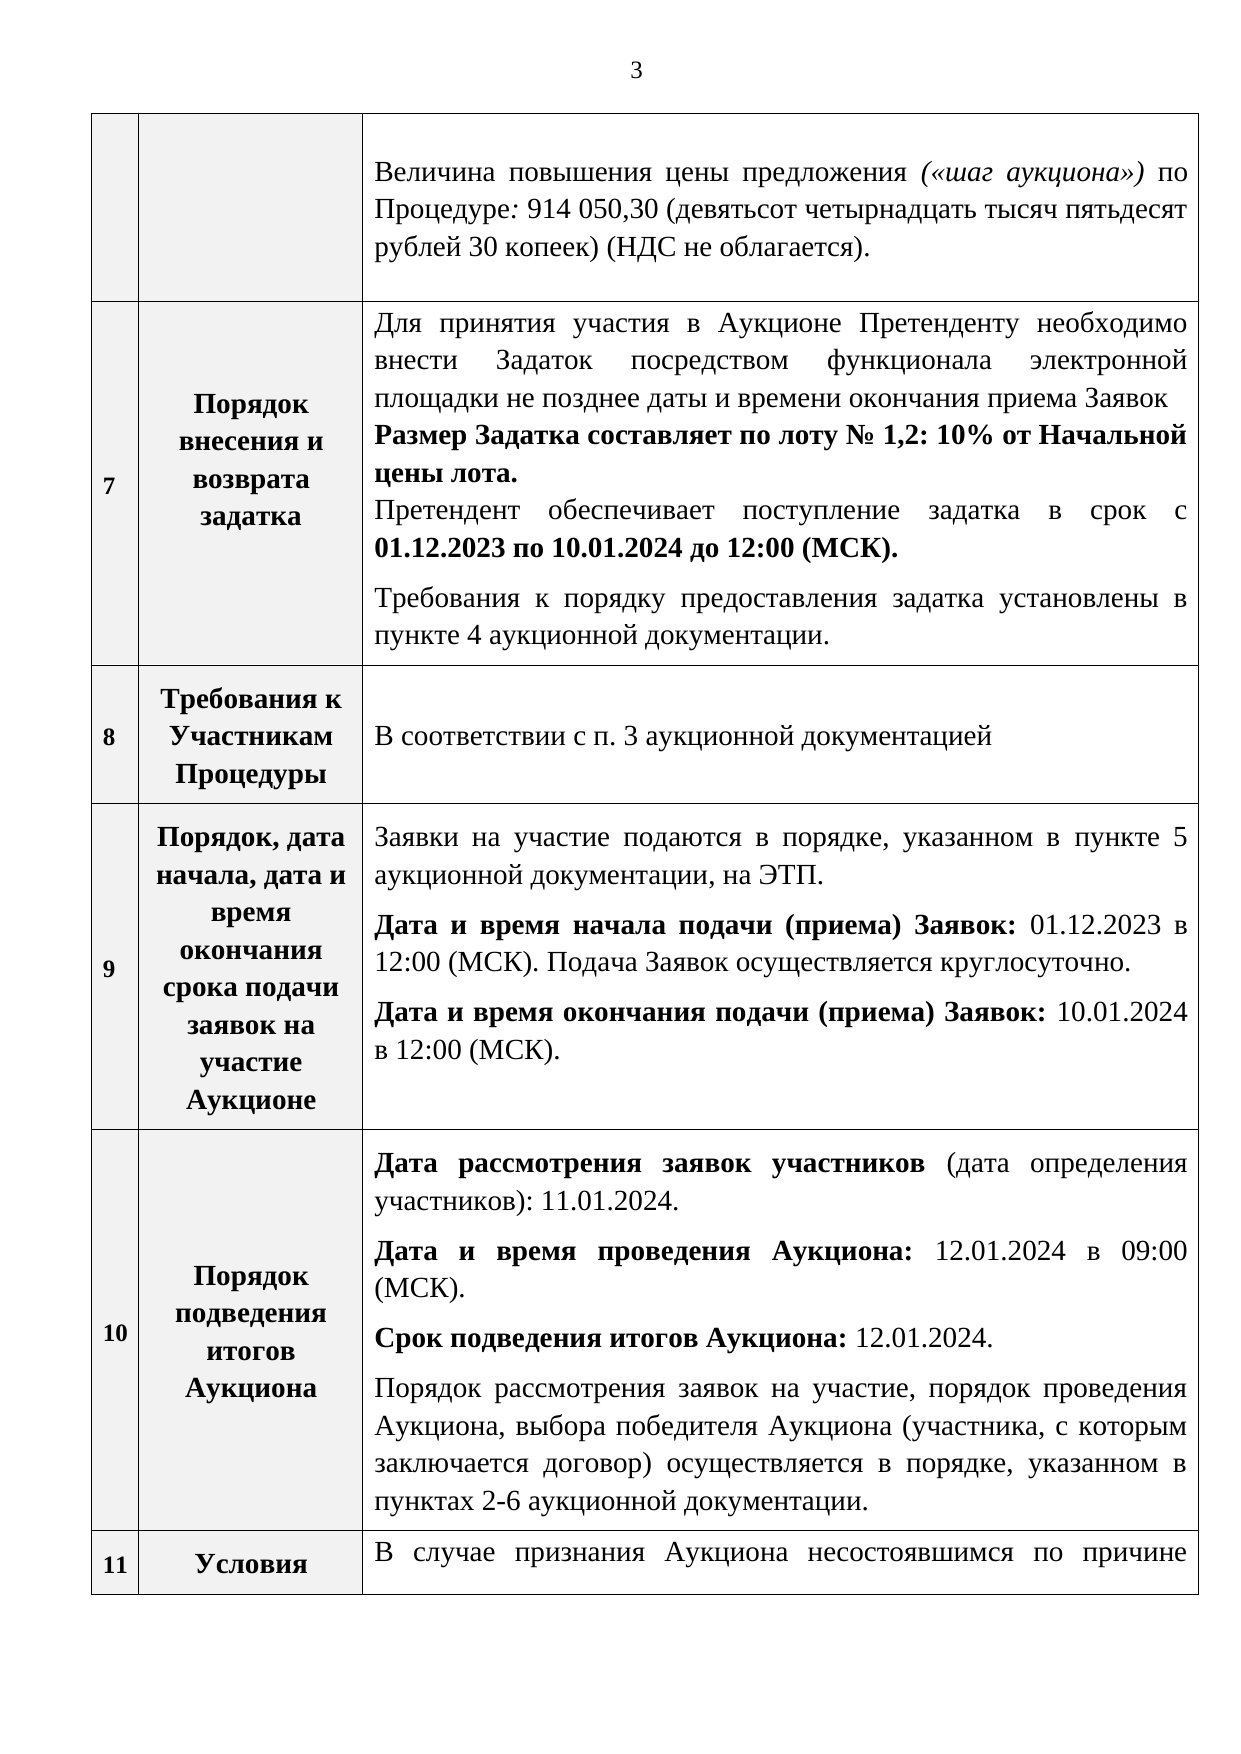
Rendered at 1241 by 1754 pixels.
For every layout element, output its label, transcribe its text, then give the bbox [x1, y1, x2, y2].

table_cell 9 [92, 804, 138, 1129]
table_cell Требования к Участникам Процедуры [139, 666, 362, 803]
table_cell Для принятия участия в Аукционе Претенденту необходимо внести Задаток посредством функционала электронной площадки не позднее даты и времени окончания приема Заявок Размер Задатка составляет по лоту № 1,2: 10% от Начальной цены лота. Претендент обеспечивает поступление задатка в срок с 01.12.2023 по 10.01.2024 до 12:00 (МСК). Требования к порядку предоставления задатка установлены в пункте 4 аукционной документации. [363, 302, 1198, 664]
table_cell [363, 114, 1198, 301]
table_cell В соответствии с п. 3 аукционной документацией [363, 666, 1198, 803]
table_cell 6 [92, 114, 138, 301]
table_cell Дата рассмотрения заявок участников (дата определения участников): 11.01.2024. Дата и время проведения Аукциона: 12.01.2024 в 09:00 (МСК). Срок подведения итогов Аукциона: 12.01.2024. Порядок рассмотрения заявок на участие, порядок проведения Аукциона, выбора победителя Аукциона (участника, с которым заключается договор) осуществляется в порядке, указанном в пунктах 2-6 аукционной документации. [363, 1130, 1198, 1530]
table_cell 7 [92, 302, 138, 664]
table_cell 8 [92, 666, 138, 803]
table_cell 10 [92, 1130, 138, 1530]
table_cell Порядок внесения и возврата задатка [139, 302, 362, 664]
table_cell Порядок, дата начала, дата и время окончания срока подачи заявок на участие Аукционе [139, 804, 362, 1129]
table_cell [139, 1531, 362, 1594]
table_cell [363, 1531, 1198, 1594]
table_cell Порядок подведения итогов Аукциона [139, 1130, 362, 1530]
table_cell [139, 114, 362, 301]
table_cell Заявки на участие подаются в порядке, указанном в пункте 5 аукционной документации, на ЭТП. Дата и время начала подачи (приема) Заявок: 01.12.2023 в 12:00 (МСК). Подача Заявок осуществляется круглосуточно. Дата и время окончания подачи (приема) Заявок: 10.01.2024 в 12:00 (МСК). [363, 804, 1198, 1129]
table_cell 11 [92, 1531, 138, 1594]
